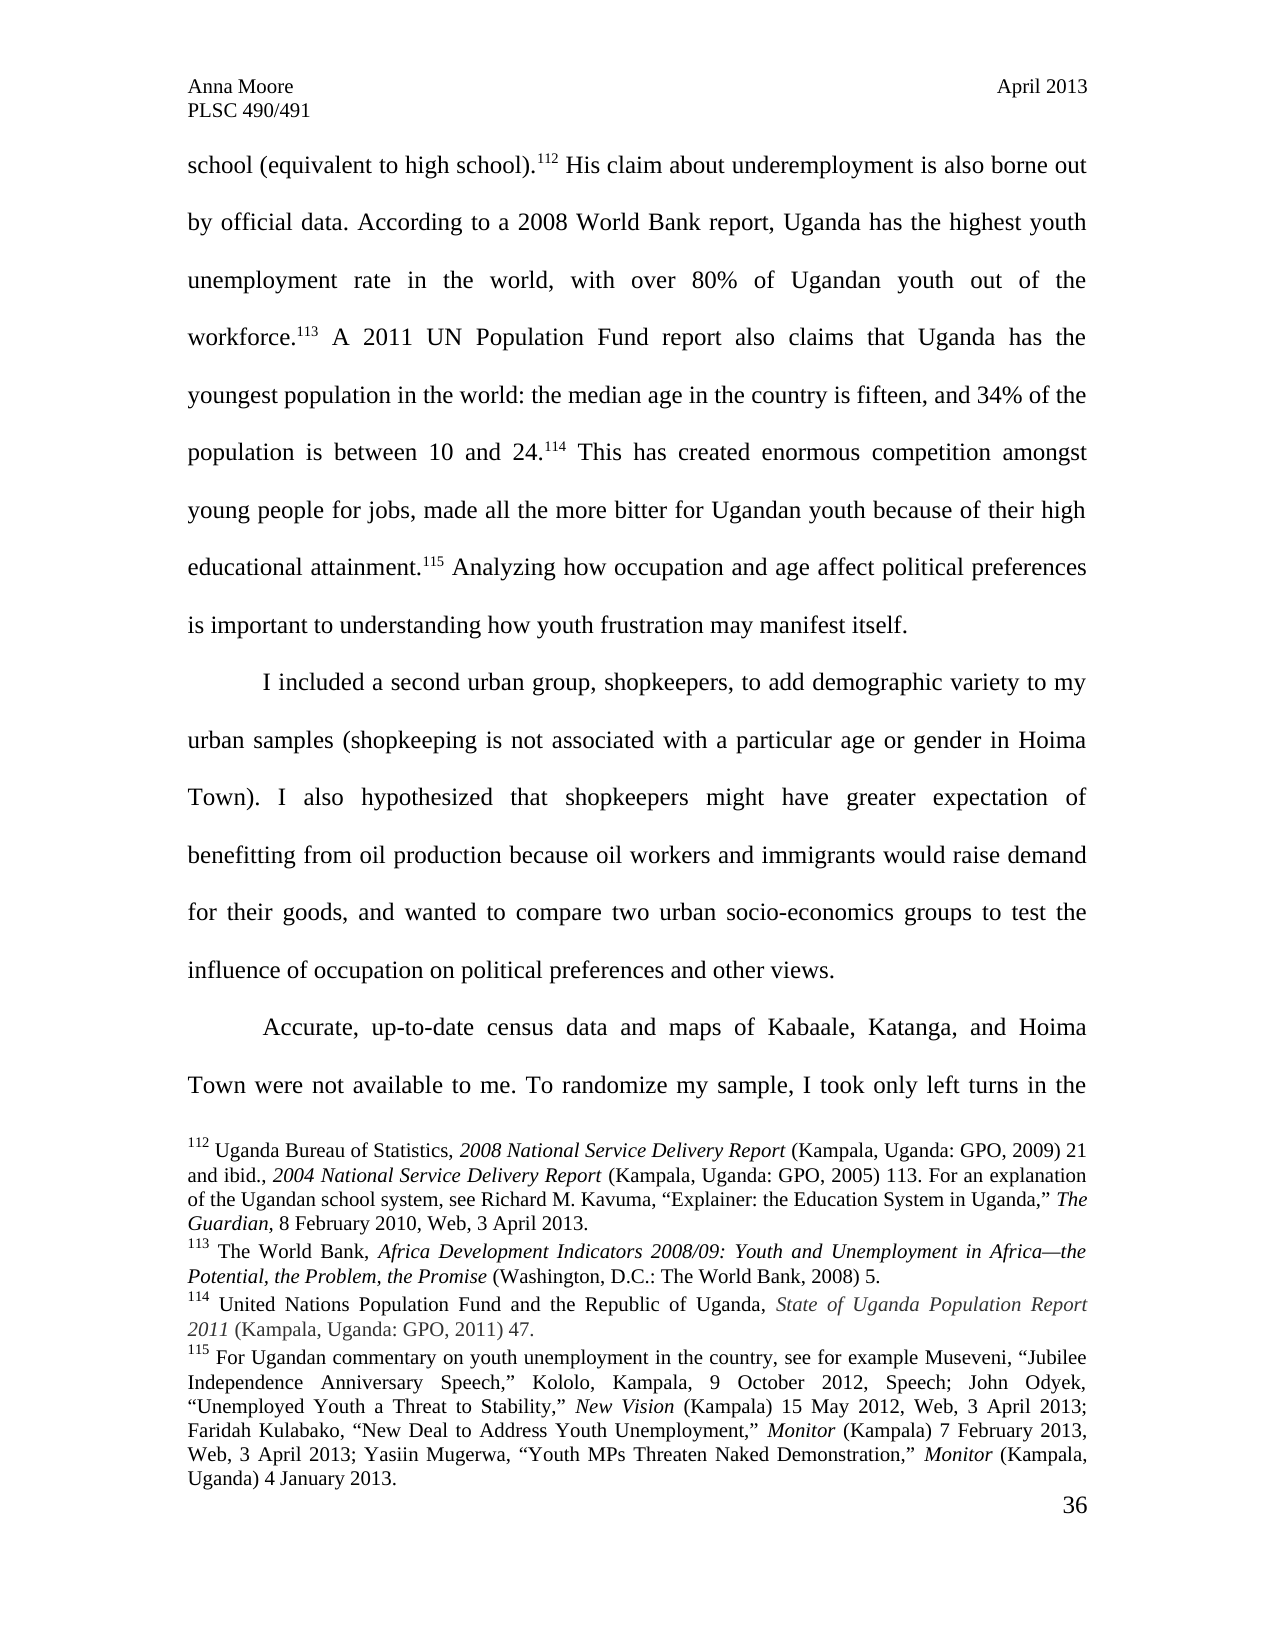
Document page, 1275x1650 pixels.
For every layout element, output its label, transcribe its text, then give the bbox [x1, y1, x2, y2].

text Accurate, up-to-date census data and maps of Kabaale, Katanga, and Hoima Town were not available to me. To randomize my sample, I took only left turns in the villages and Hoima city center, stopping at every other house (or boda-boda stand). In the villages, I varied whom I surveyed in a home by creating categories based on age and gender (male/female between 18 and 30, 30 and 40, and above 40) and cycling through these at each house. My sample is small (40 to 50 subjects per group, 186 total) but I estimated that it would be representative because the groups I surveyed—residents of two similar villages smaller than 500 people each and urban groups with specific backgrounds—were fairy homogeneous. [187, 1012, 1087, 1099]
text I included a second urban group, shopkeepers, to add demographic variety to my urban samples (shopkeeping is not associated with a particular age or gender in Hoima Town). I also hypothesized that shopkeepers might have greater expectation of benefitting from oil production because oil workers and immigrants would raise demand for their goods, and wanted to compare two urban socio-economics groups to test the influence of occupation on political preferences and other views. [187, 667, 1087, 984]
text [187, 150, 1087, 639]
